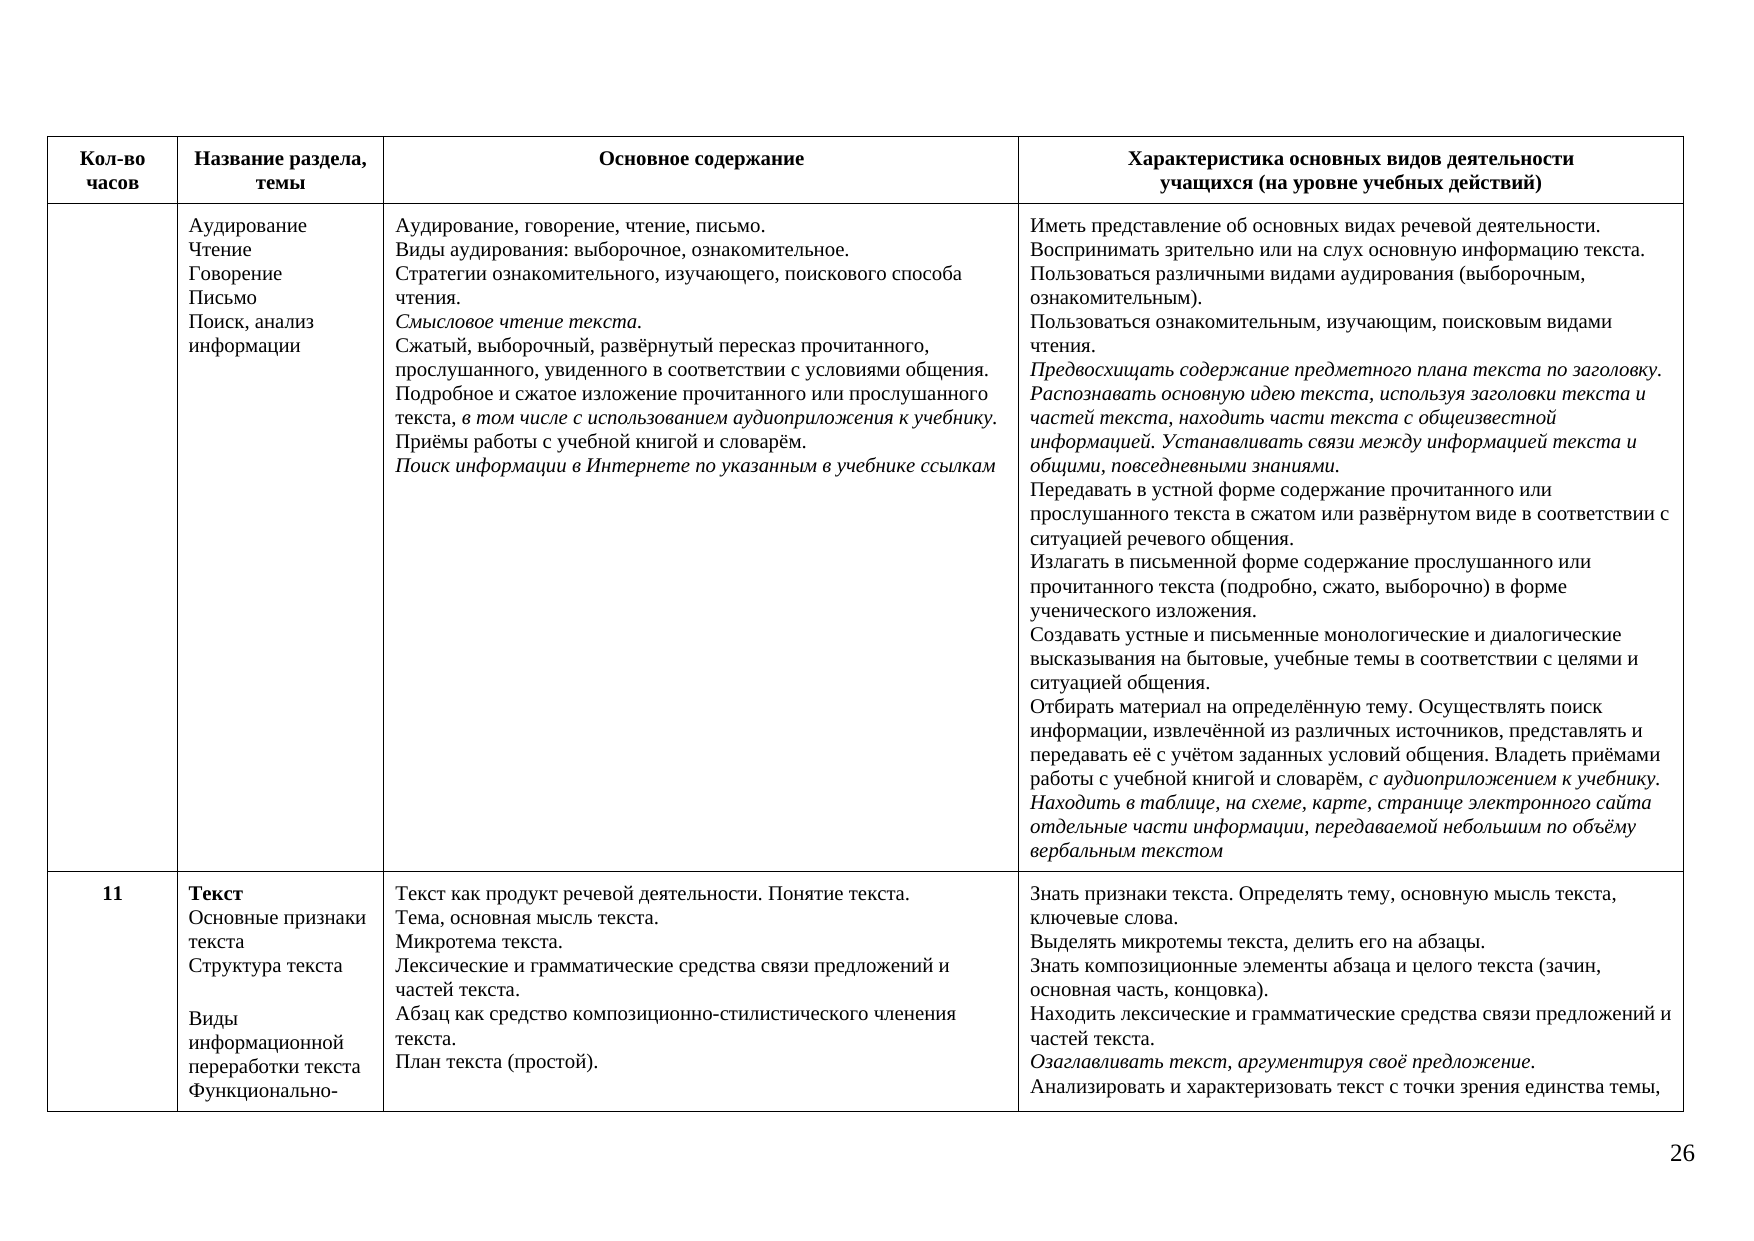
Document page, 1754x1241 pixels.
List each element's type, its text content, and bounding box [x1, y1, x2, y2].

table_cell 11 [48, 872, 177, 1111]
table_cell 4 [48, 204, 177, 871]
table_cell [178, 872, 383, 1111]
table_header Название раздела, темы [178, 137, 383, 203]
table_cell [384, 204, 1018, 871]
table_header Кол-во часов [48, 137, 177, 203]
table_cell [1019, 204, 1683, 871]
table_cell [178, 204, 383, 871]
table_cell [384, 872, 1018, 1111]
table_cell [1019, 872, 1683, 1111]
table_header Основное содержание [384, 137, 1018, 203]
table_header Характеристика основных видов деятельности учащихся (на уровне учебных действий) [1019, 137, 1683, 203]
